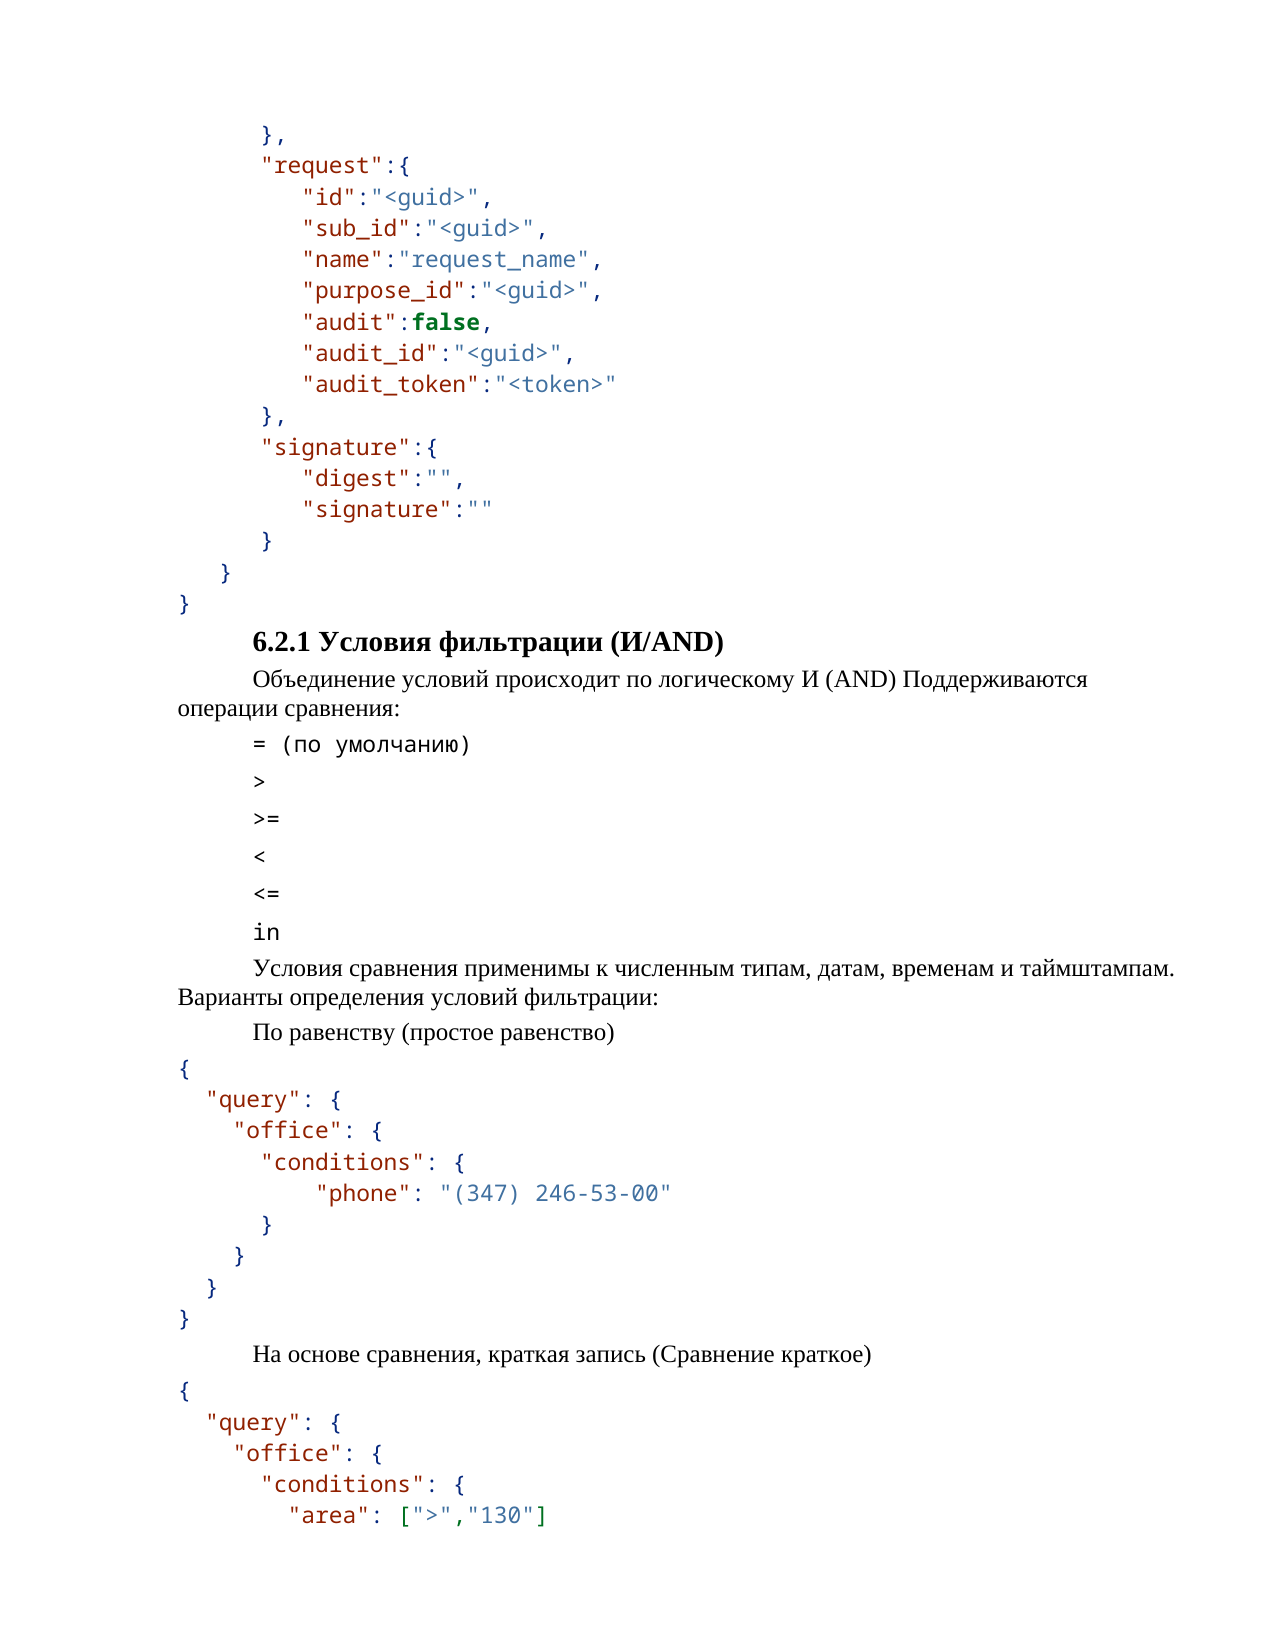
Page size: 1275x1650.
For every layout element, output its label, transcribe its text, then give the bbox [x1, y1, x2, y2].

text Условия сравнения применимы к численным типам, датам, временам и таймштампам. Варианты определения условий фильтрации: [177, 953, 1186, 1010]
text = (по умолчанию) [177, 728, 1186, 759]
text На основе сравнения, краткая запись (Сравнение краткое) [177, 1339, 1186, 1368]
text >= [177, 803, 1186, 834]
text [177, 1374, 1186, 1530]
subtitle 6.2.1 Условия фильтрации (И/AND) [177, 624, 1186, 658]
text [177, 118, 1186, 618]
text <= [177, 878, 1186, 909]
text > [177, 765, 1186, 797]
text Объединение условий происходит по логическому И (AND) Поддерживаются операции сравнения: [177, 664, 1186, 722]
text in [177, 915, 1186, 947]
text { "query": { "office": { "conditions": { "phone": "(347) 246-53-00" } } } } [177, 1052, 1186, 1333]
text По равенству (простое равенство) [177, 1017, 1186, 1045]
text < [177, 840, 1186, 872]
